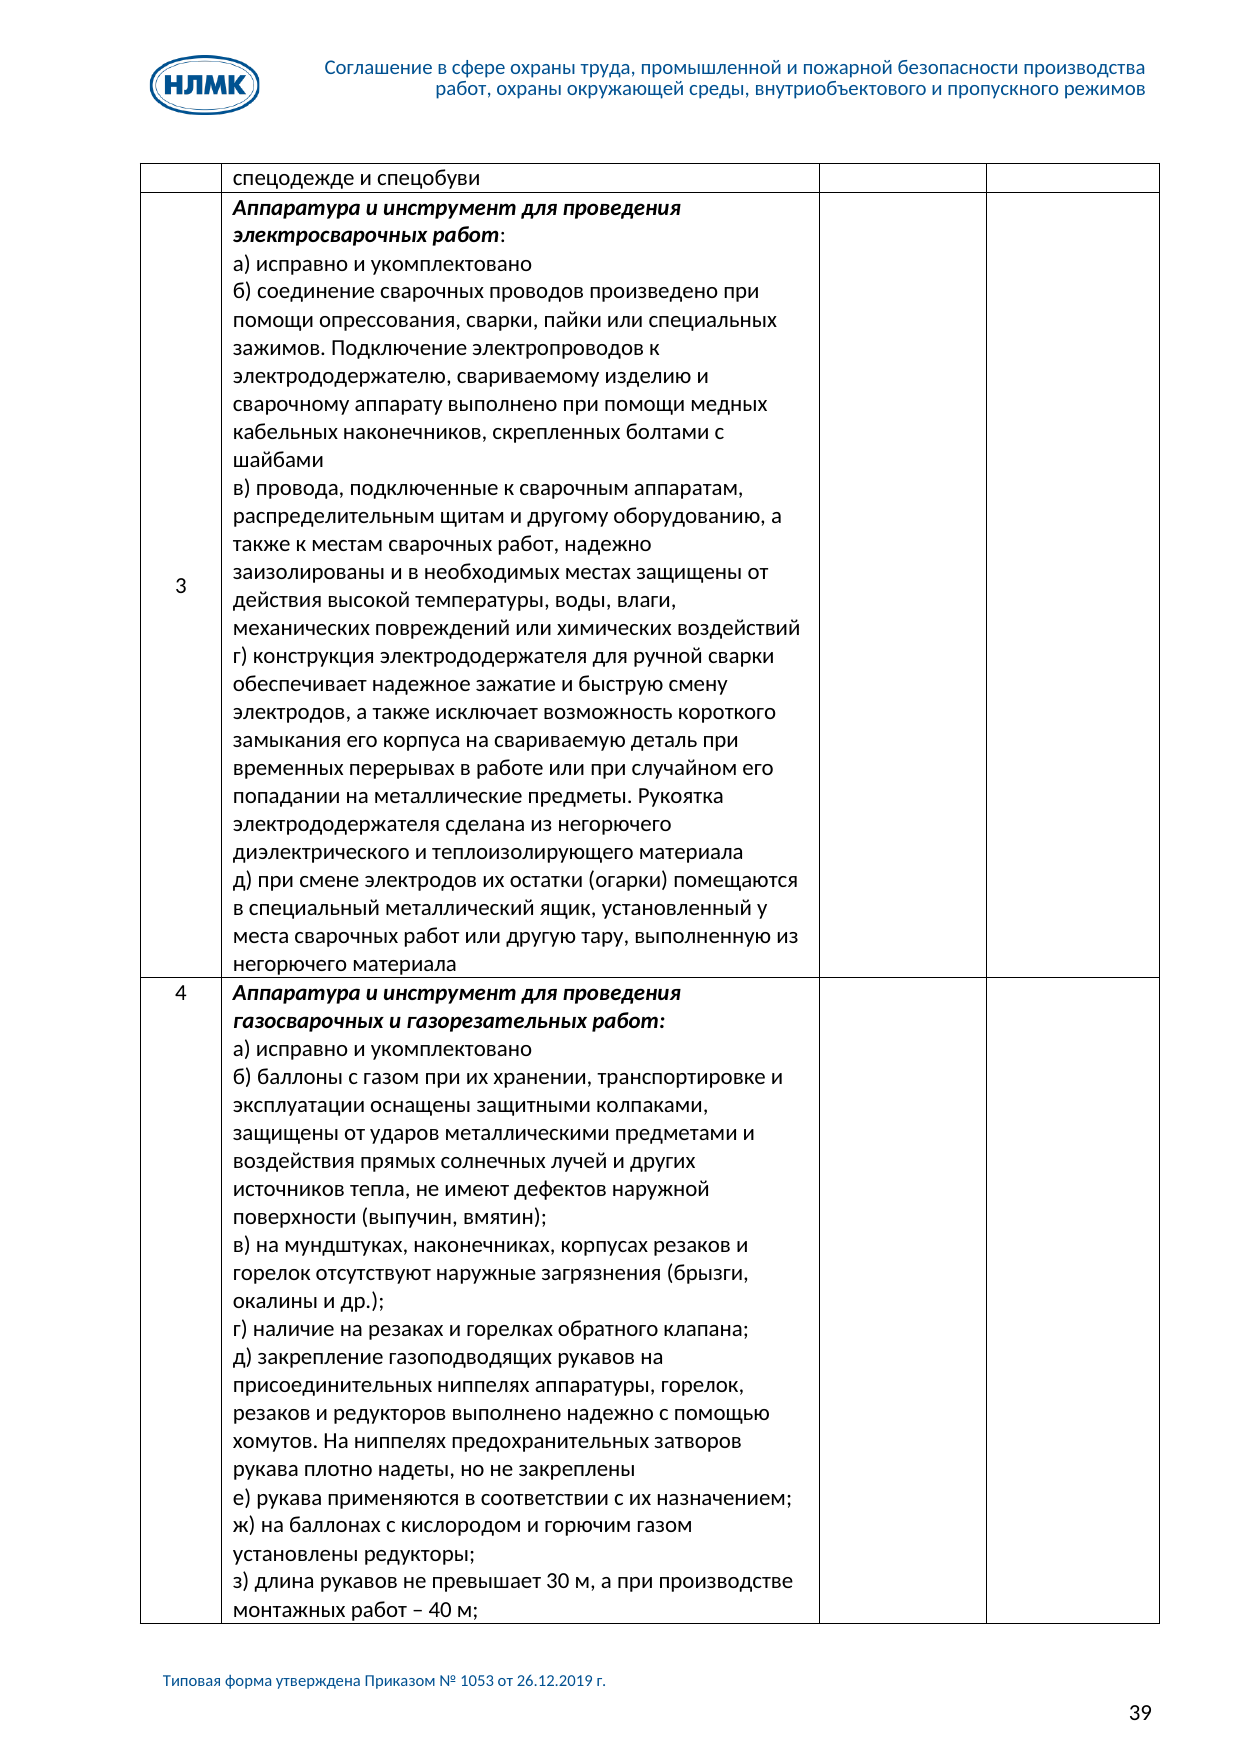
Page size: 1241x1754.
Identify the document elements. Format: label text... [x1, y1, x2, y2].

table_cell [987, 164, 1159, 192]
table_cell 2 [141, 164, 221, 192]
table_cell [987, 978, 1159, 1623]
table_cell 4 [141, 978, 221, 1623]
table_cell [222, 978, 819, 1623]
table_cell [820, 164, 986, 192]
table_cell Аппаратура и инструмент для проведения электросварочных работ: а) исправно и укомплектовано б) соединение сварочных проводов произведено при помощи опрессования, сварки, пайки или специальных зажимов. Подключение электропроводов к электрододержателю, свариваемому изделию и сварочному аппарату выполнено при помощи медных кабельных наконечников, скрепленных болтами с шайбами в) провода, подключенные к сварочным аппаратам, распределительным щитам и другому оборудованию, а также к местам сварочных работ, надежно заизолированы и в необходимых местах защищены от действия высокой температуры, воды, влаги, механических повреждений или химических воздействий г) конструкция электрододержателя для ручной сварки обеспечивает надежное зажатие и быструю смену электродов, а также исключает возможность короткого замыкания его корпуса на свариваемую деталь при временных перерывах в работе или при случайном его попадании на металлические предметы. Рукоятка электрододержателя сделана из негорючего диэлектрического и теплоизолирующего материала д) при смене электродов их остатки (огарки) помещаются в специальный металлический ящик, установленный у места сварочных работ или другую тару, выполненную из негорючего материала [222, 193, 819, 977]
table_cell [820, 193, 986, 977]
picture [149, 55, 260, 115]
table_cell [987, 193, 1159, 977]
table_cell 3 [141, 193, 221, 977]
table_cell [222, 164, 819, 192]
table_cell [820, 978, 986, 1623]
